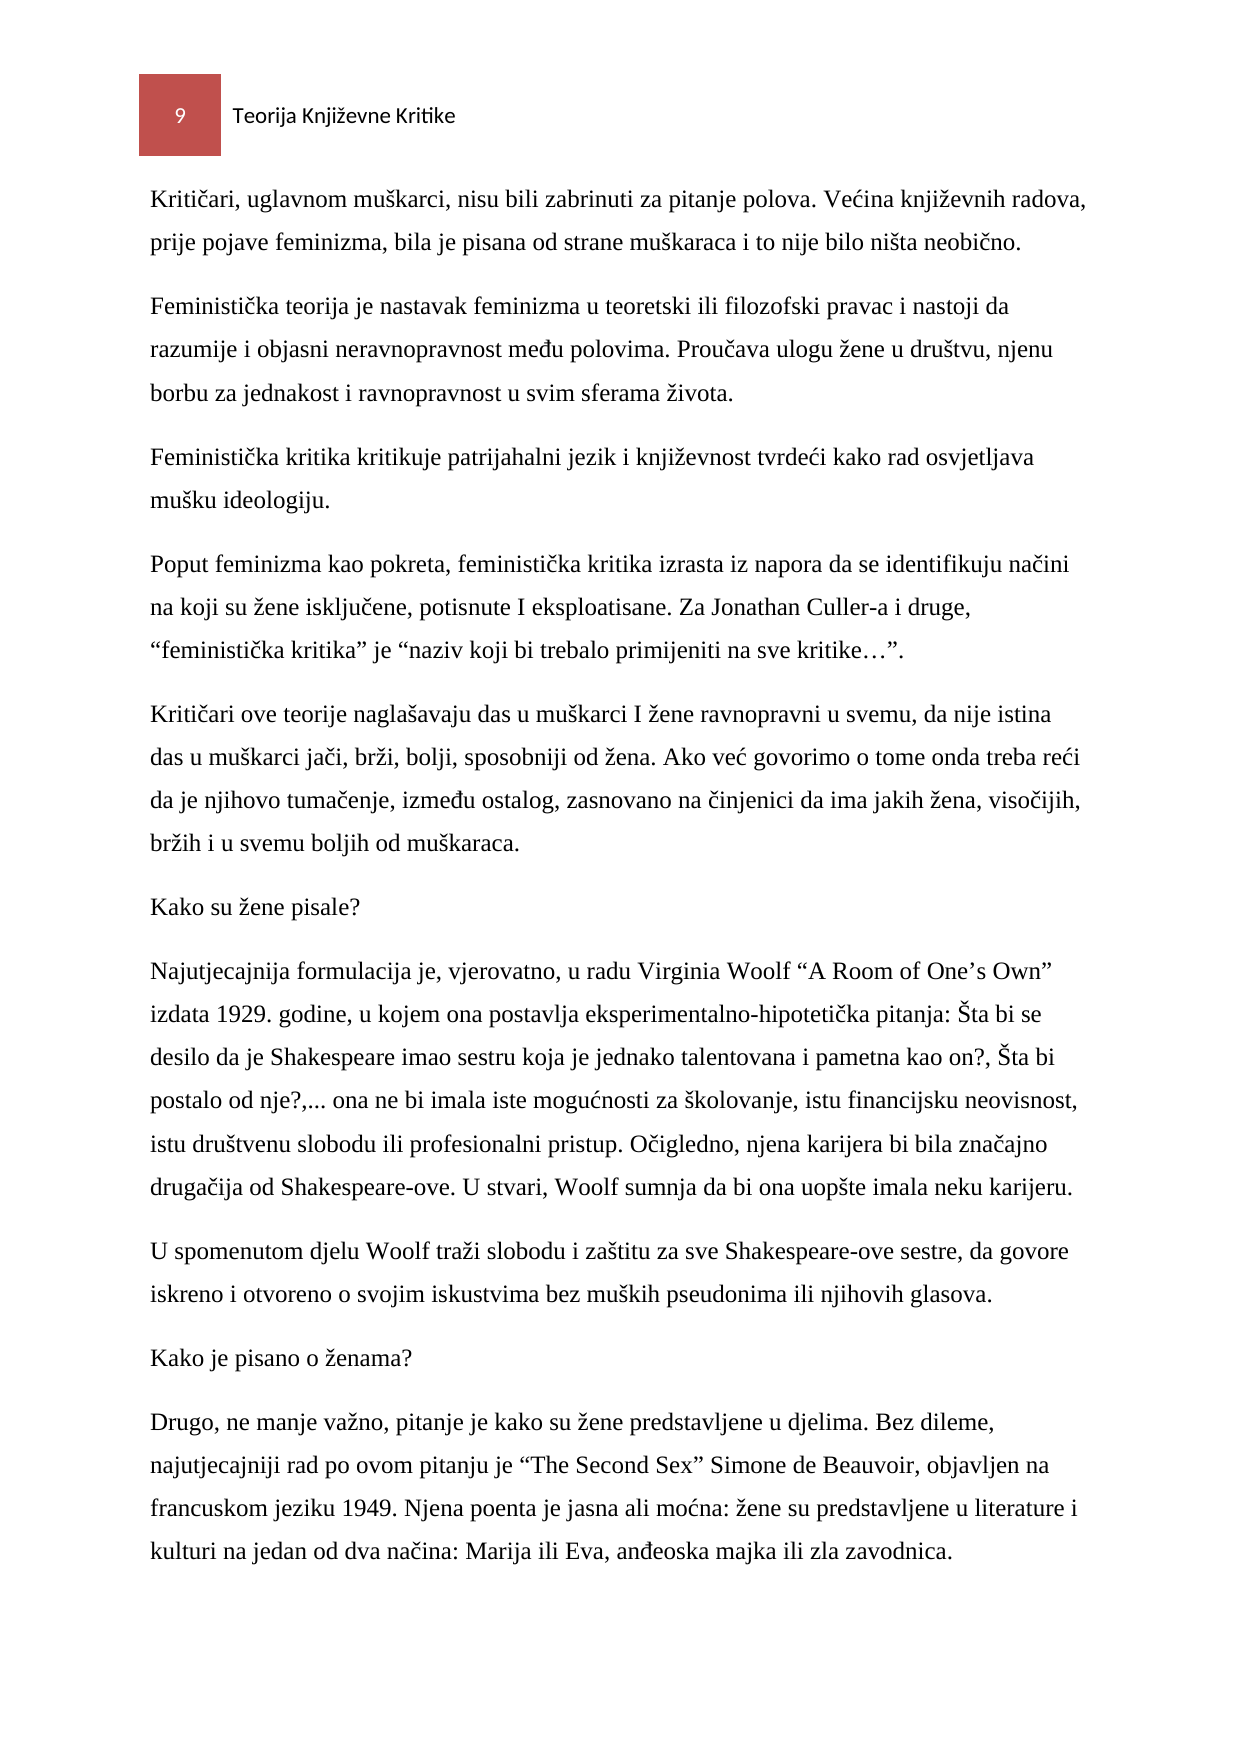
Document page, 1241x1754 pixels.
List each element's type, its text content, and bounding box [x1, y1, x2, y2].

text Drugo, ne manje važno, pitanje je kako su žene predstavljene u djelima. Bez dileme, najutjecajniji rad po ovom pitanju je “The Second Sex” Simone de Beauvoir, objavljen na francuskom jeziku 1949. Njena poenta je jasna ali moćna: žene su predstavljene u literature i kulturi na jedan od dva načina: Marija ili Eva, anđeoska majka ili zla zavodnica. [150, 1407, 1090, 1565]
text Kako je pisano o ženama? [150, 1343, 1090, 1372]
text U spomenutom djelu Woolf traži slobodu i zaštitu za sve Shakespeare-ove sestre, da govore iskreno i otvoreno o svojim iskustvima bez muških pseudonima ili njihovih glasova. [150, 1236, 1090, 1308]
text Kritičari, uglavnom muškarci, nisu bili zabrinuti za pitanje polova. Većina književnih radova, prije pojave feminizma, bila je pisana od strane muškaraca i to nije bilo ništa neobično. [150, 184, 1090, 256]
text Feministička kritika kritikuje patrijahalni jezik i književnost tvrdeći kako rad osvjetljava mušku ideologiju. [150, 442, 1090, 513]
text Feministička teorija je nastavak feminizma u teoretski ili filozofski pravac i nastoji da razumije i objasni neravnopravnost među polovima. Proučava ulogu žene u društvu, njenu borbu za jednakost i ravnopravnost u svim sferama života. [150, 291, 1090, 406]
text Najutjecajnija formulacija je, vjerovatno, u radu Virginia Woolf “A Room of One’s Own” izdata 1929. godine, u kojem ona postavlja eksperimentalno-hipotetička pitanja: Šta bi se desilo da je Shakespeare imao sestru koja je jednako talentovana i pametna kao on?, Šta bi postalo od nje?,... ona ne bi imala iste mogućnosti za školovanje, istu financijsku neovisnost, istu društvenu slobodu ili profesionalni pristup. Očigledno, njena karijera bi bila značajno drugačija od Shakespeare-ove. U stvari, Woolf sumnja da bi ona uopšte imala neku karijeru. [150, 956, 1090, 1201]
text Kritičari ove teorije naglašavaju das u muškarci I žene ravnopravni u svemu, da nije istina das u muškarci jači, brži, bolji, sposobniji od žena. Ako već govorimo o tome onda treba reći da je njihovo tumačenje, između ostalog, zasnovano na činjenici da ima jakih žena, visočijih, bržih i u svemu boljih od muškaraca. [150, 699, 1090, 857]
text Poput feminizma kao pokreta, feministička kritika izrasta iz napora da se identifikuju načini na koji su žene isključene, potisnute I eksploatisane. Za Jonathan Culler-a i druge, “feministička kritika” je “naziv koji bi trebalo primijeniti na sve kritike…”. [150, 549, 1090, 664]
text Kako su žene pisale? [150, 892, 1090, 921]
